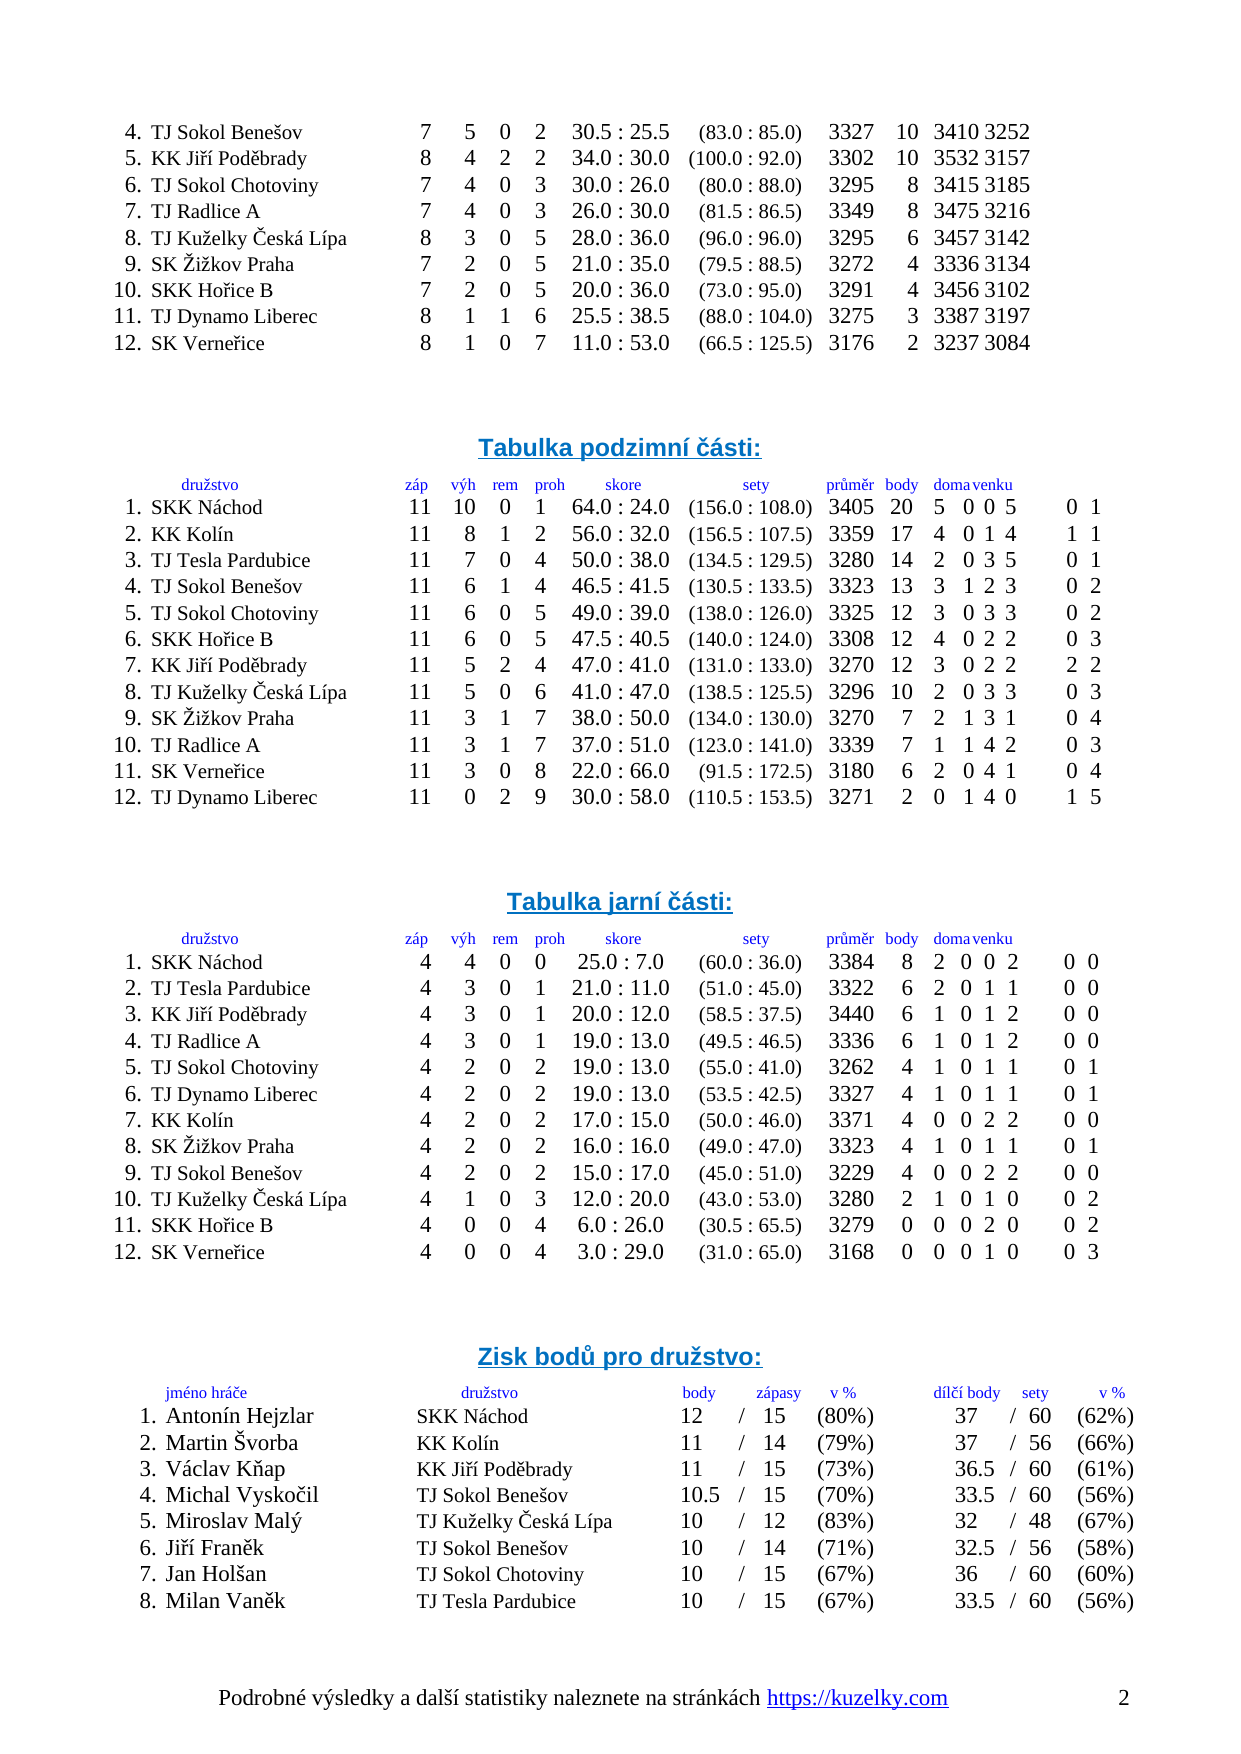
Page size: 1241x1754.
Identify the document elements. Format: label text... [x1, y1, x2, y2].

text 7. KK Kolín 4 2 0 2 17.0 : 15.0 (50.0 : 46.0) 3371 4 0 0 2 2 0 0 [106, 1106, 1134, 1132]
text 7. Jan Holšan TJ Sokol Chotoviny 10 / 15 (67%) 36 / 60 (60%) [106, 1560, 1134, 1587]
text Zisk bodů pro družstvo: [94, 1342, 1145, 1371]
text družstvo záp výh rem proh skore sety průměr body doma venku [106, 929, 1134, 948]
text 6. SKK Hořice B 11 6 0 5 47.5 : 40.5 (140.0 : 124.0) 3308 12 4 0 2 2 0 3 [106, 625, 1134, 652]
text 2. TJ Tesla Pardubice 4 3 0 1 21.0 : 11.0 (51.0 : 45.0) 3322 6 2 0 1 1 0 0 [106, 974, 1134, 1001]
text 11. SK Verneřice 11 3 0 8 22.0 : 66.0 (91.5 : 172.5) 3180 6 2 0 4 1 0 4 [106, 757, 1134, 783]
text 2. KK Kolín 11 8 1 2 56.0 : 32.0 (156.5 : 107.5) 3359 17 4 0 1 4 1 1 [106, 520, 1134, 546]
text 1. SKK Náchod 11 10 0 1 64.0 : 24.0 (156.0 : 108.0) 3405 20 5 0 0 5 0 1 [106, 493, 1134, 520]
text jméno hráče družstvo body zápasy v % dílčí body sety v % [106, 1383, 1134, 1402]
text 4. Michal Vyskočil TJ Sokol Benešov 10.5 / 15 (70%) 33.5 / 60 (56%) [106, 1481, 1134, 1508]
text Tabulka jarní části: [94, 887, 1145, 916]
text 3. TJ Tesla Pardubice 11 7 0 4 50.0 : 38.0 (134.5 : 129.5) 3280 14 2 0 3 5 0 1 [106, 546, 1134, 572]
text 4. TJ Radlice A 4 3 0 1 19.0 : 13.0 (49.5 : 46.5) 3336 6 1 0 1 2 0 0 [106, 1027, 1134, 1053]
text 5. TJ Sokol Chotoviny 4 2 0 2 19.0 : 13.0 (55.0 : 41.0) 3262 4 1 0 1 1 0 1 [106, 1053, 1134, 1079]
text 1. Antonín Hejzlar SKK Náchod 12 / 15 (80%) 37 / 60 (62%) [106, 1402, 1134, 1428]
text 7. KK Jiří Poděbrady 11 5 2 4 47.0 : 41.0 (131.0 : 133.0) 3270 12 3 0 2 2 2 2 [106, 652, 1134, 678]
text 12. SK Verneřice 4 0 0 4 3.0 : 29.0 (31.0 : 65.0) 3168 0 0 0 1 0 0 3 [106, 1238, 1134, 1264]
text 10. SKK Hořice B 7 2 0 5 20.0 : 36.0 (73.0 : 95.0) 3291 4 3456 3102 [106, 276, 1134, 303]
text 6. TJ Dynamo Liberec 4 2 0 2 19.0 : 13.0 (53.5 : 42.5) 3327 4 1 0 1 1 0 1 [106, 1079, 1134, 1106]
text 9. SK Žižkov Praha 11 3 1 7 38.0 : 50.0 (134.0 : 130.0) 3270 7 2 1 3 1 0 4 [106, 704, 1134, 731]
text 6. TJ Sokol Chotoviny 7 4 0 3 30.0 : 26.0 (80.0 : 88.0) 3295 8 3415 3185 [106, 171, 1134, 197]
text 9. TJ Sokol Benešov 4 2 0 2 15.0 : 17.0 (45.0 : 51.0) 3229 4 0 0 2 2 0 0 [106, 1159, 1134, 1185]
text 3. KK Jiří Poděbrady 4 3 0 1 20.0 : 12.0 (58.5 : 37.5) 3440 6 1 0 1 2 0 0 [106, 1001, 1134, 1027]
text 8. SK Žižkov Praha 4 2 0 2 16.0 : 16.0 (49.0 : 47.0) 3323 4 1 0 1 1 0 1 [106, 1132, 1134, 1159]
text 12. SK Verneřice 8 1 0 7 11.0 : 53.0 (66.5 : 125.5) 3176 2 3237 3084 [106, 329, 1134, 355]
text 7. TJ Radlice A 7 4 0 3 26.0 : 30.0 (81.5 : 86.5) 3349 8 3475 3216 [106, 197, 1134, 223]
text 11. SKK Hořice B 4 0 0 4 6.0 : 26.0 (30.5 : 65.5) 3279 0 0 0 2 0 0 2 [106, 1211, 1134, 1238]
text 3. Václav Kňap KK Jiří Poděbrady 11 / 15 (73%) 36.5 / 60 (61%) [106, 1455, 1134, 1481]
text 4. TJ Sokol Benešov 7 5 0 2 30.5 : 25.5 (83.0 : 85.0) 3327 10 3410 3252 [106, 118, 1134, 144]
text 11. TJ Dynamo Liberec 8 1 1 6 25.5 : 38.5 (88.0 : 104.0) 3275 3 3387 3197 [106, 303, 1134, 329]
text 8. TJ Kuželky Česká Lípa 8 3 0 5 28.0 : 36.0 (96.0 : 96.0) 3295 6 3457 3142 [106, 223, 1134, 250]
text družstvo záp výh rem proh skore sety průměr body doma venku [106, 474, 1134, 493]
text 5. TJ Sokol Chotoviny 11 6 0 5 49.0 : 39.0 (138.0 : 126.0) 3325 12 3 0 3 3 0 2 [106, 599, 1134, 625]
text 2. Martin Švorba KK Kolín 11 / 14 (79%) 37 / 56 (66%) [106, 1428, 1134, 1455]
text 8. TJ Kuželky Česká Lípa 11 5 0 6 41.0 : 47.0 (138.5 : 125.5) 3296 10 2 0 3 3 0 3 [106, 678, 1134, 704]
text 4. TJ Sokol Benešov 11 6 1 4 46.5 : 41.5 (130.5 : 133.5) 3323 13 3 1 2 3 0 2 [106, 572, 1134, 599]
text 5. Miroslav Malý TJ Kuželky Česká Lípa 10 / 12 (83%) 32 / 48 (67%) [106, 1508, 1134, 1534]
text 10. TJ Radlice A 11 3 1 7 37.0 : 51.0 (123.0 : 141.0) 3339 7 1 1 4 2 0 3 [106, 731, 1134, 757]
text 8. Milan Vaněk TJ Tesla Pardubice 10 / 15 (67%) 33.5 / 60 (56%) [106, 1587, 1134, 1613]
text 10. TJ Kuželky Česká Lípa 4 1 0 3 12.0 : 20.0 (43.0 : 53.0) 3280 2 1 0 1 0 0 2 [106, 1185, 1134, 1211]
text 1. SKK Náchod 4 4 0 0 25.0 : 7.0 (60.0 : 36.0) 3384 8 2 0 0 2 0 0 [106, 948, 1134, 974]
text 12. TJ Dynamo Liberec 11 0 2 9 30.0 : 58.0 (110.5 : 153.5) 3271 2 0 1 4 0 1 5 [106, 783, 1134, 810]
text 9. SK Žižkov Praha 7 2 0 5 21.0 : 35.0 (79.5 : 88.5) 3272 4 3336 3134 [106, 250, 1134, 276]
text 6. Jiří Franěk TJ Sokol Benešov 10 / 14 (71%) 32.5 / 56 (58%) [106, 1534, 1134, 1560]
text 5. KK Jiří Poděbrady 8 4 2 2 34.0 : 30.0 (100.0 : 92.0) 3302 10 3532 3157 [106, 144, 1134, 171]
text Tabulka podzimní části: [94, 433, 1145, 462]
